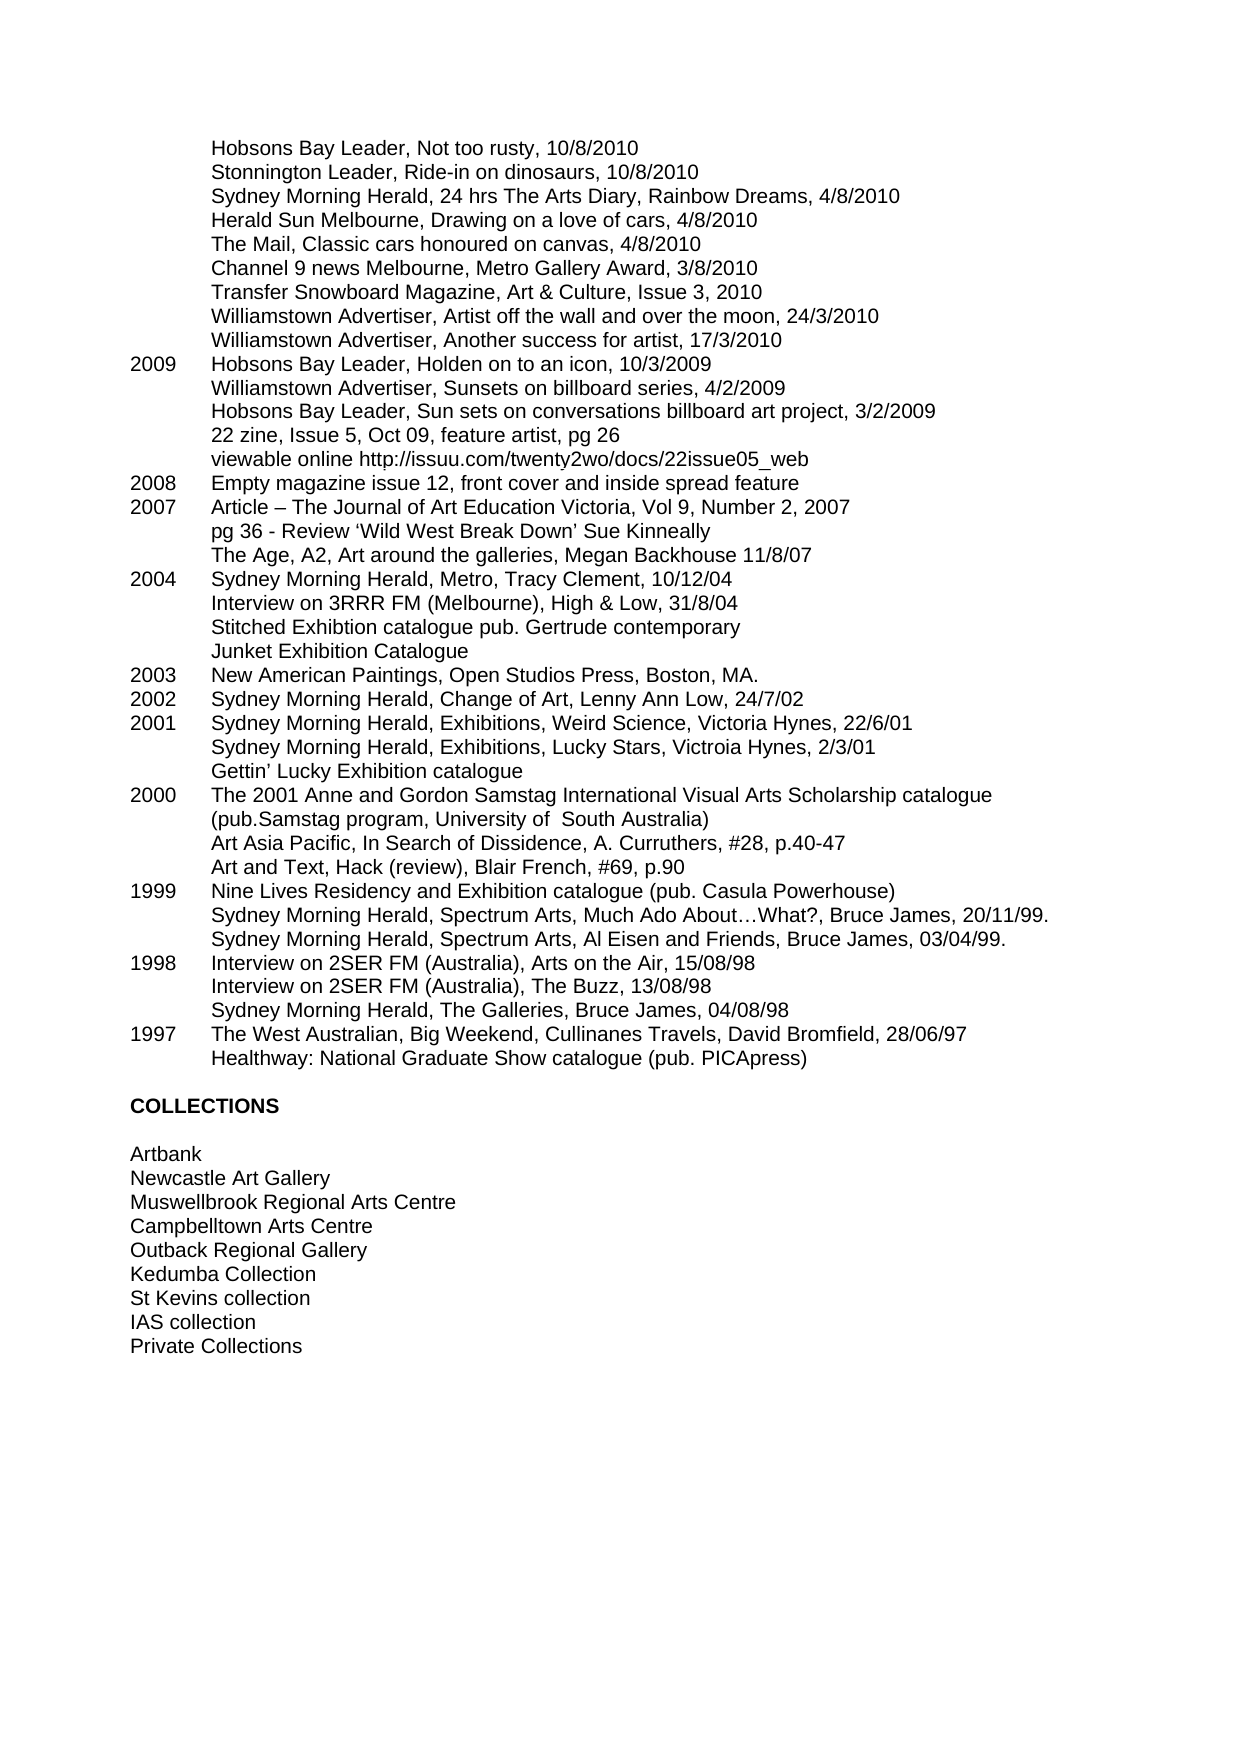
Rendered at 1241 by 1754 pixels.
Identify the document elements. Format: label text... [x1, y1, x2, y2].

text Hobsons Bay Leader, Not too rusty, 10/8/2010 [130, 136, 1069, 160]
text Gettin’ Lucky Exhibition catalogue [130, 759, 1069, 783]
text Interview on 2SER FM (Australia), The Buzz, 13/08/98 [130, 974, 1069, 998]
text Campbelltown Arts Centre [130, 1214, 1069, 1238]
text Junket Exhibition Catalogue [130, 639, 1069, 663]
text Stitched Exhibtion catalogue pub. Gertrude contemporary [130, 615, 1069, 639]
text 1997 The West Australian, Big Weekend, Cullinanes Travels, David Bromfield, 28/06/97 [130, 1022, 1069, 1046]
text 2008 Empty magazine issue 12, front cover and inside spread feature [130, 471, 1069, 495]
text 2009 Hobsons Bay Leader, Holden on to an icon, 10/3/2009 [130, 351, 1069, 375]
text Newcastle Art Gallery [130, 1166, 1069, 1190]
text Stonnington Leader, Ride-in on dinosaurs, 10/8/2010 [130, 160, 1069, 184]
text 1999 Nine Lives Residency and Exhibition catalogue (pub. Casula Powerhouse) [130, 878, 1069, 902]
text Sydney Morning Herald, Spectrum Arts, Much Ado About…What?, Bruce James, 20/11/99. [205, 902, 1069, 926]
text Herald Sun Melbourne, Drawing on a love of cars, 4/8/2010 [130, 208, 1069, 232]
text Healthway: National Graduate Show catalogue (pub. PICApress) [130, 1046, 1069, 1070]
text 22 zine, Issue 5, Oct 09, feature artist, pg 26 [130, 423, 1069, 447]
text Outback Regional Gallery [130, 1238, 1069, 1262]
text Muswellbrook Regional Arts Centre [130, 1190, 1069, 1214]
text COLLECTIONS [130, 1094, 1069, 1118]
text Sydney Morning Herald, 24 hrs The Arts Diary, Rainbow Dreams, 4/8/2010 [130, 184, 1069, 208]
text 1998 Interview on 2SER FM (Australia), Arts on the Air, 15/08/98 [130, 950, 1069, 974]
text Sydney Morning Herald, Exhibitions, Lucky Stars, Victroia Hynes, 2/3/01 [130, 735, 1069, 759]
text Channel 9 news Melbourne, Metro Gallery Award, 3/8/2010 [130, 256, 1069, 279]
text 2004 Sydney Morning Herald, Metro, Tracy Clement, 10/12/04 [130, 567, 1069, 591]
text 2007 Article – The Journal of Art Education Victoria, Vol 9, Number 2, 2007 [130, 495, 1069, 519]
text pg 36 - Review ‘Wild West Break Down’ Sue Kinneally [130, 519, 1069, 543]
text 2003 New American Paintings, Open Studios Press, Boston, MA. [130, 663, 1069, 687]
text Sydney Morning Herald, The Galleries, Bruce James, 04/08/98 [130, 998, 1069, 1022]
text The Mail, Classic cars honoured on canvas, 4/8/2010 [130, 232, 1069, 256]
text 2001 Sydney Morning Herald, Exhibitions, Weird Science, Victoria Hynes, 22/6/01 [130, 711, 1069, 735]
text Sydney Morning Herald, Spectrum Arts, Al Eisen and Friends, Bruce James, 03/04/99. [205, 926, 1069, 950]
text Williamstown Advertiser, Artist off the wall and over the moon, 24/3/2010 [130, 303, 1069, 327]
text Williamstown Advertiser, Another success for artist, 17/3/2010 [130, 327, 1069, 351]
text 2002 Sydney Morning Herald, Change of Art, Lenny Ann Low, 24/7/02 [130, 687, 1069, 711]
text Art and Text, Hack (review), Blair French, #69, p.90 [130, 854, 1069, 878]
text The Age, A2, Art around the galleries, Megan Backhouse 11/8/07 [130, 543, 1069, 567]
text Kedumba Collection [130, 1262, 1069, 1286]
text St Kevins collection [130, 1286, 1069, 1310]
text Art Asia Pacific, In Search of Dissidence, A. Curruthers, #28, p.40-47 [130, 831, 1069, 854]
text IAS collection [130, 1310, 1069, 1334]
text Williamstown Advertiser, Sunsets on billboard series, 4/2/2009 [130, 375, 1069, 399]
text Hobsons Bay Leader, Sun sets on conversations billboard art project, 3/2/2009 [130, 399, 1069, 423]
text Private Collections [130, 1334, 1069, 1358]
text Interview on 3RRR FM (Melbourne), High & Low, 31/8/04 [130, 591, 1069, 615]
text Artbank [130, 1142, 1069, 1166]
text Transfer Snowboard Magazine, Art & Culture, Issue 3, 2010 [130, 279, 1069, 303]
text viewable online http://issuu.com/twenty2wo/docs/22issue05_web [130, 447, 1069, 471]
text 2000 The 2001 Anne and Gordon Samstag International Visual Arts Scholarship catalogue [130, 783, 1069, 807]
text (pub.Samstag program, University of South Australia) [130, 807, 1069, 831]
